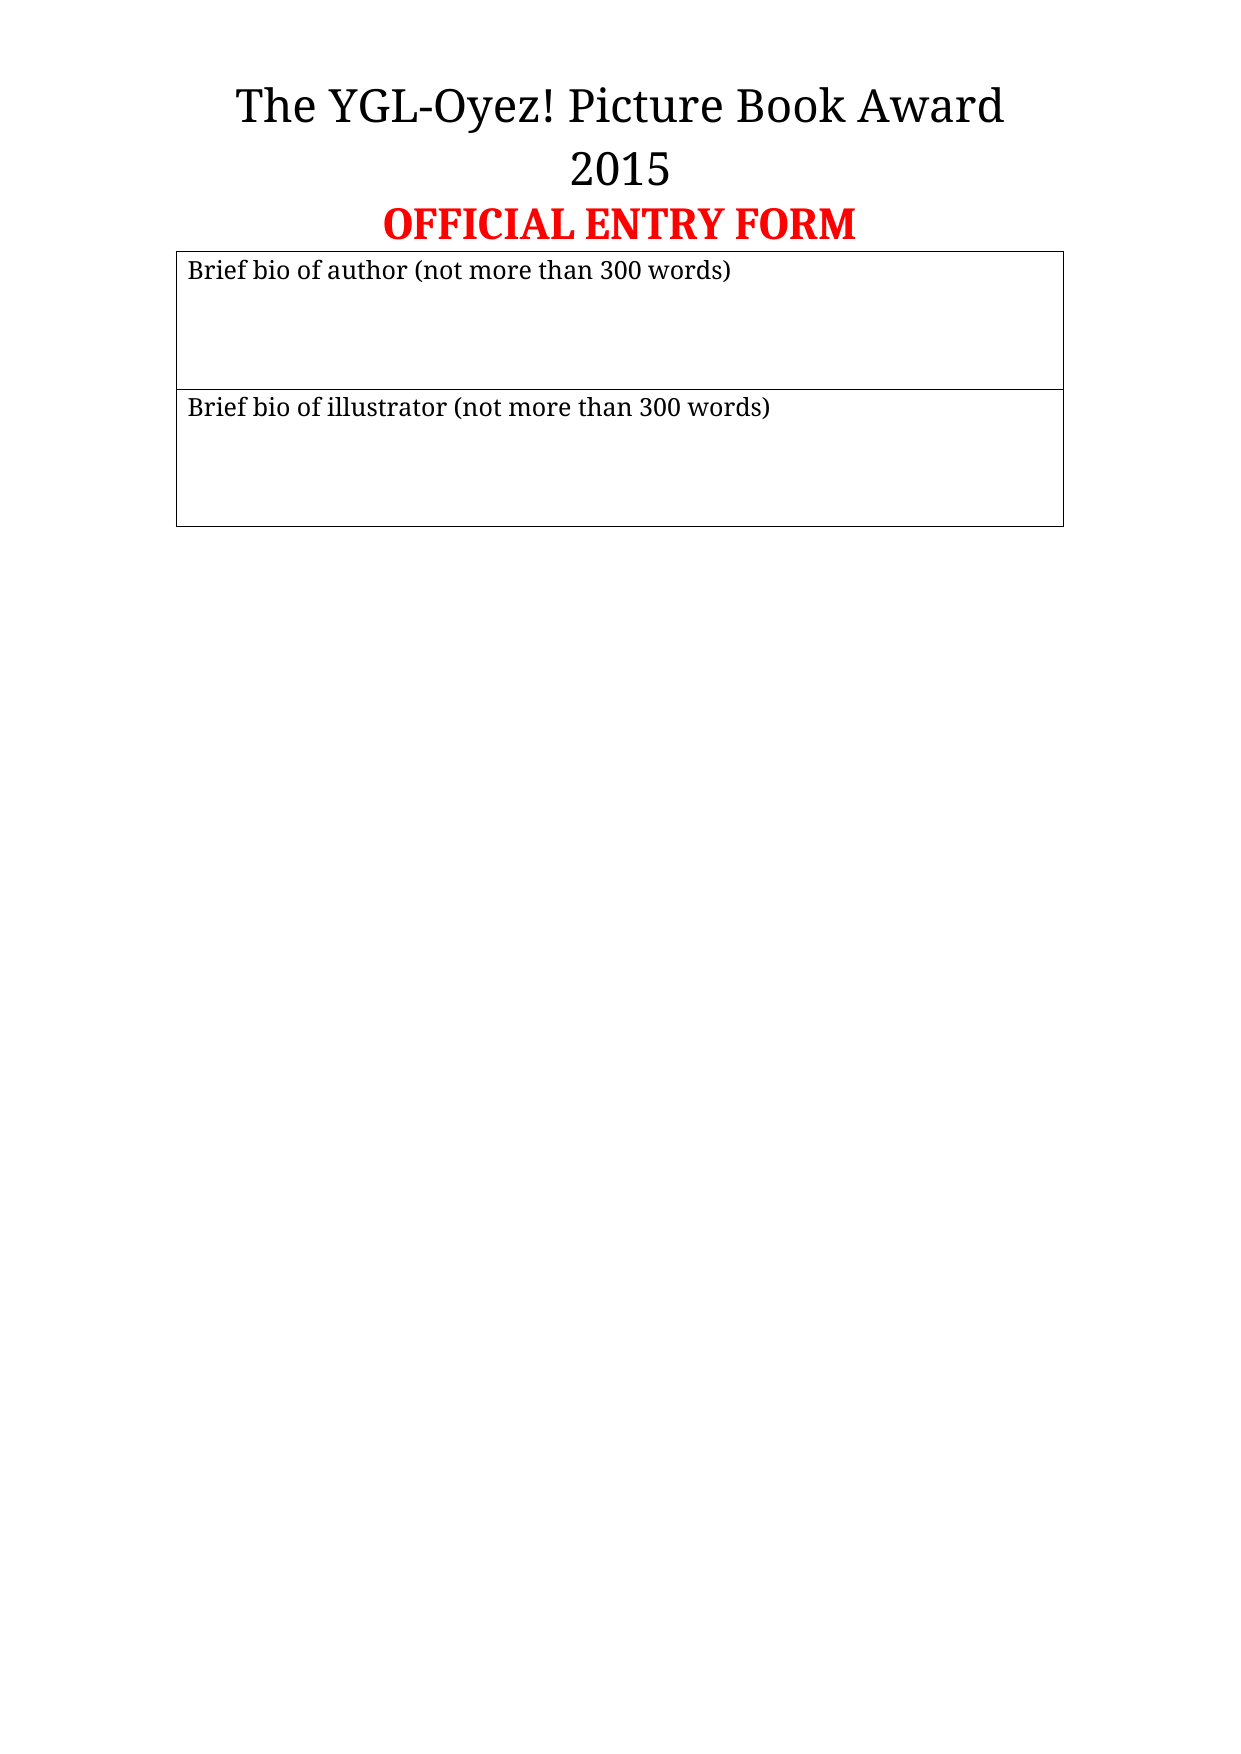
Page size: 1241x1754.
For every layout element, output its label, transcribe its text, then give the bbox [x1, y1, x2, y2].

table_cell Brief bio of author (not more than 300 words) [177, 252, 1063, 388]
table_cell Brief bio of illustrator (not more than 300 words) [177, 390, 1063, 526]
